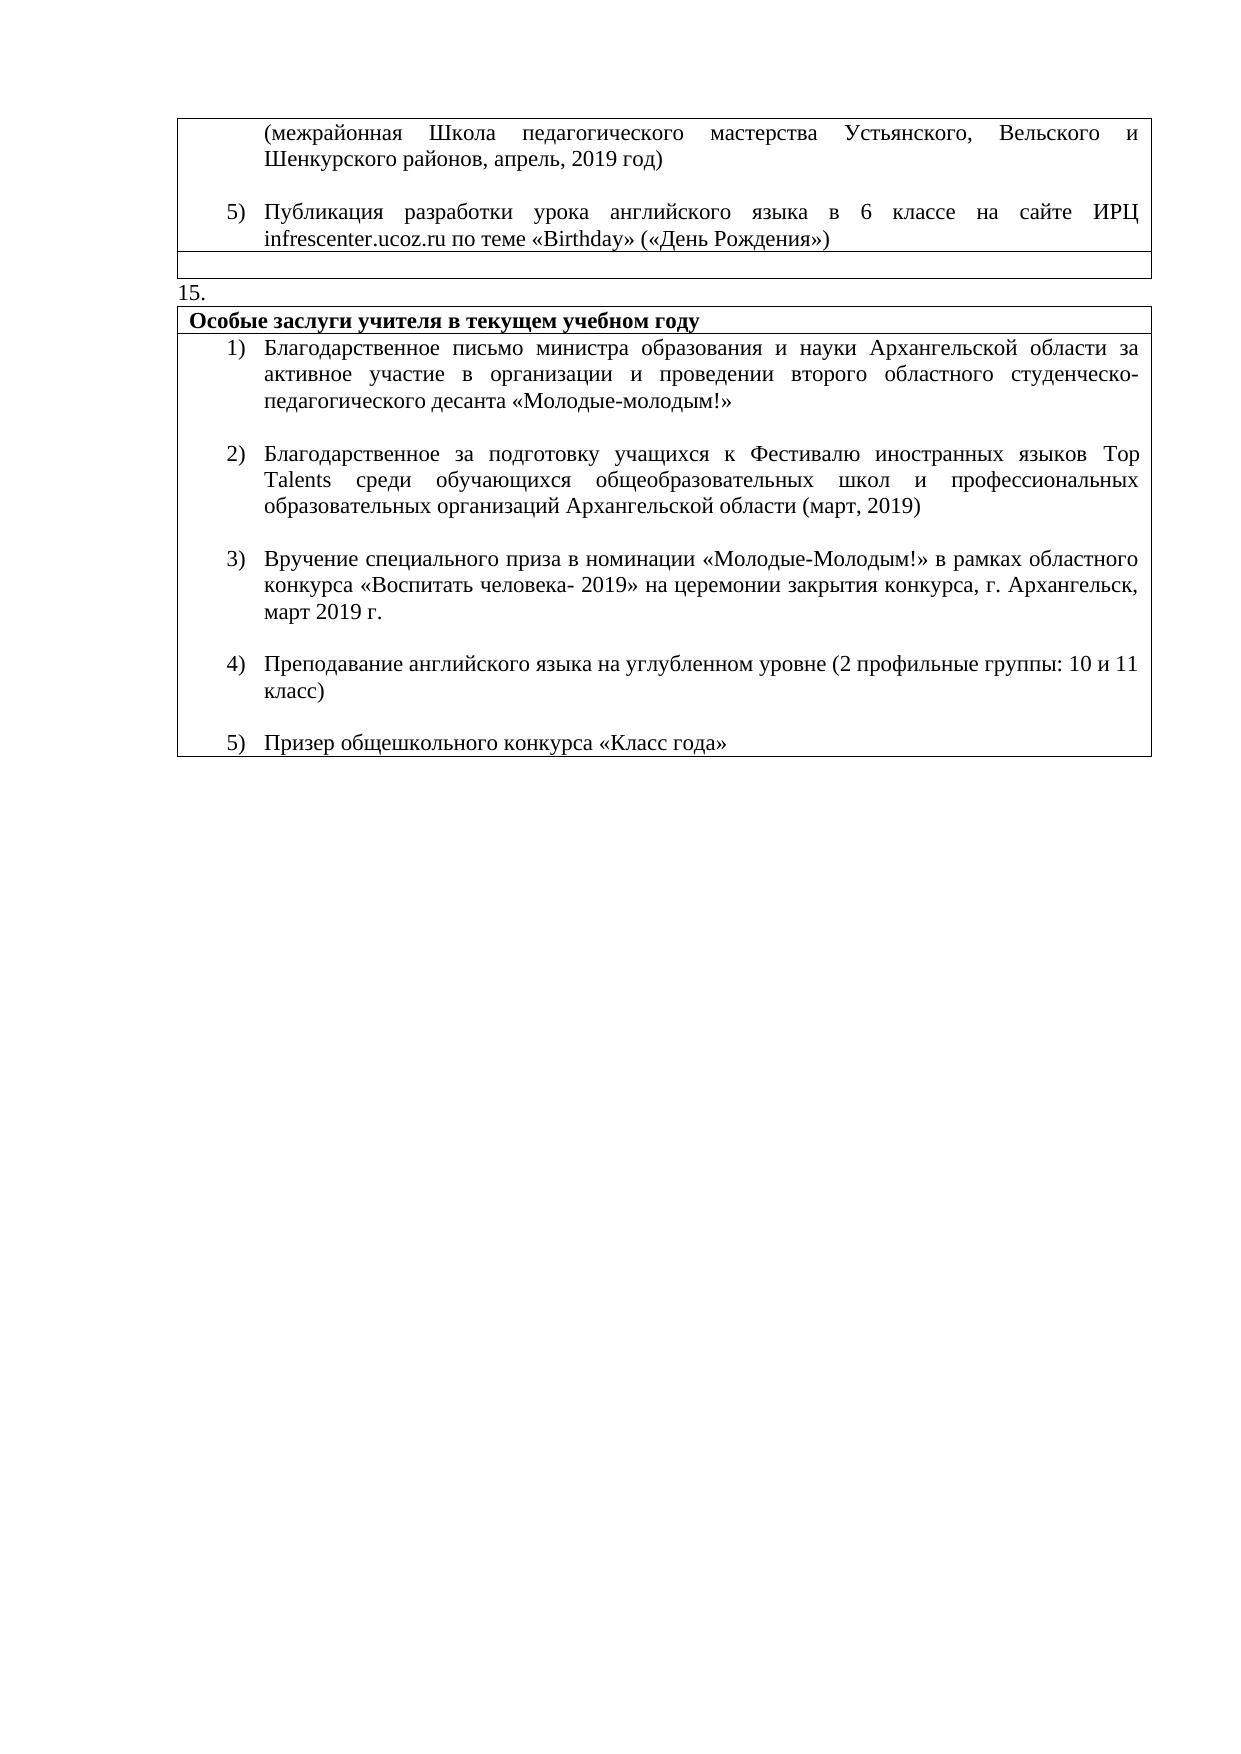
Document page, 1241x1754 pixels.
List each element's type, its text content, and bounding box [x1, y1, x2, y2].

text 15. [177, 279, 1152, 306]
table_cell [178, 119, 1151, 251]
table_header Особые заслуги учителя в текущем учебном году [178, 307, 1151, 333]
table_cell [178, 252, 1151, 278]
table_cell Благодарственное письмо министра образования и науки Архангельской области за активное участие в организации и проведении второго областного студенческо-педагогического десанта «Молодые-молодым!» Благодарственное за подготовку учащихся к Фестивалю иностранных языков Top Talents среди обучающихся общеобразовательных школ и профессиональных образовательных организаций Архангельской области (март, 2019) Вручение специального приза в номинации «Молодые-Молодым!» в рамках областного конкурса «Воспитать человека- 2019» на церемонии закрытия конкурса, г. Архангельск, март 2019 г. Преподавание английского языка на углубленном уровне (2 профильные группы: 10 и 11 класс) Призер общешкольного конкурса «Класс года» [178, 334, 1151, 756]
